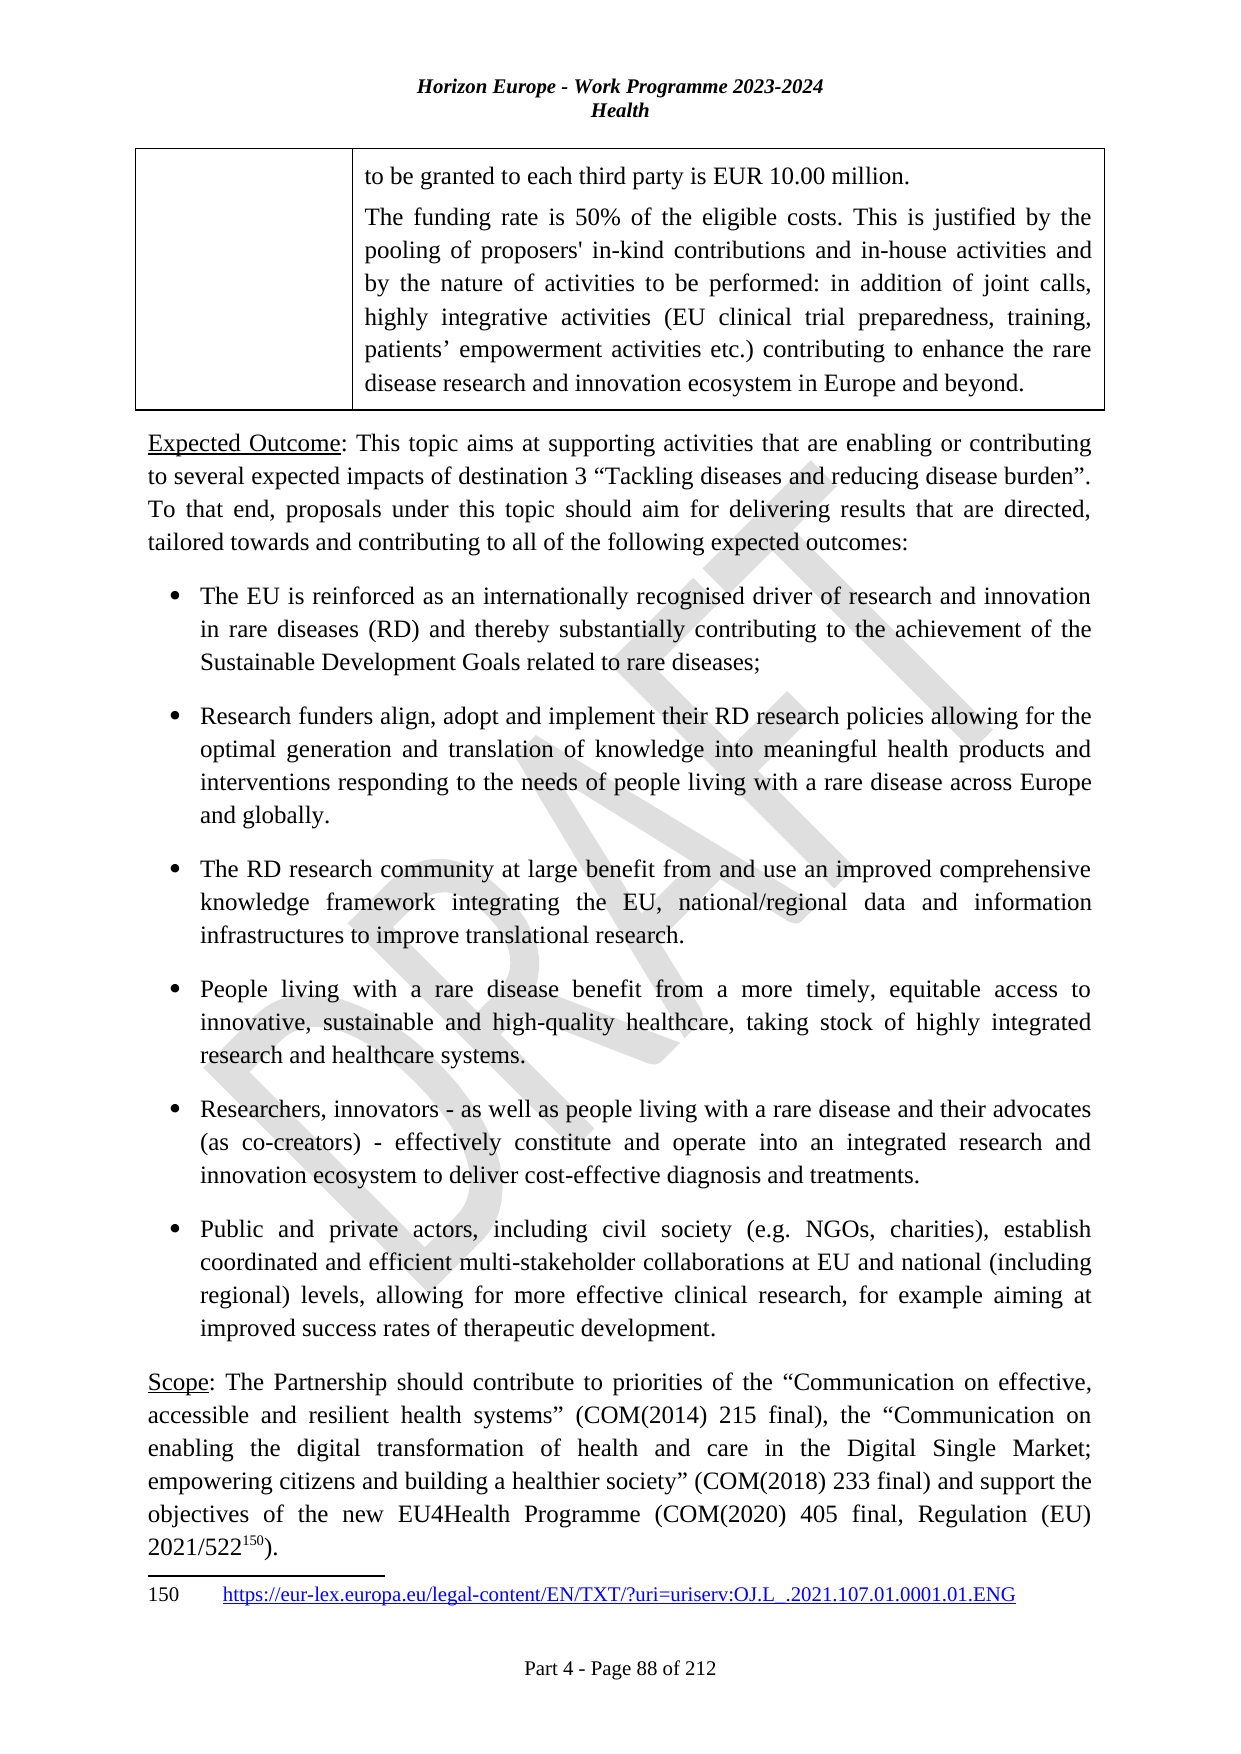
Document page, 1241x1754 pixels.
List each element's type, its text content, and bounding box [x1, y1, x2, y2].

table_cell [353, 149, 1104, 409]
list Research funders align, adopt and implement their RD research policies allowing for the optimal generation and translation of knowledge into meaningful health products and interventions responding to the needs of people living with a rare disease across Europe and globally. [181, 701, 1093, 829]
text Expected Outcome: This topic aims at supporting activities that are enabling or contributing to several expected impacts of destination 3 “Tackling diseases and reducing disease burden”. To that end, proposals under this topic should aim for delivering results that are directed, tailored towards and contributing to all of the following expected outcomes: [148, 428, 1093, 556]
list Researchers, innovators - as well as people living with a rare disease and their advocates (as co-creators) - effectively constitute and operate into an integrated research and innovation ecosystem to deliver cost-effective diagnosis and treatments. [181, 1094, 1093, 1189]
list The RD research community at large benefit from and use an improved comprehensive knowledge framework integrating the EU, national/regional data and information infrastructures to improve translational research. [181, 854, 1093, 949]
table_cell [136, 149, 352, 409]
text Scope: The Partnership should contribute to priorities of the “Communication on effective, accessible and resilient health systems” (COM(2014) 215 final), the “Communication on enabling the digital transformation of health and care in the Digital Single Market; empowering citizens and building a healthier society” (COM(2018) 233 final) and support the objectives of the new EU4Health Programme (COM(2020) 405 final, Regulation (EU) 2021/522). [148, 1367, 1093, 1561]
list The EU is reinforced as an internationally recognised driver of research and innovation in rare diseases (RD) and thereby substantially contributing to the achievement of the Sustainable Development Goals related to rare diseases; [181, 581, 1093, 676]
list Public and private actors, including civil society (e.g. NGOs, charities), establish coordinated and efficient multi-stakeholder collaborations at EU and national (including regional) levels, allowing for more effective clinical research, for example aiming at improved success rates of therapeutic development. [181, 1214, 1093, 1342]
list People living with a rare disease benefit from a more timely, equitable access to innovative, sustainable and high-quality healthcare, taking stock of highly integrated research and healthcare systems. [181, 974, 1093, 1069]
